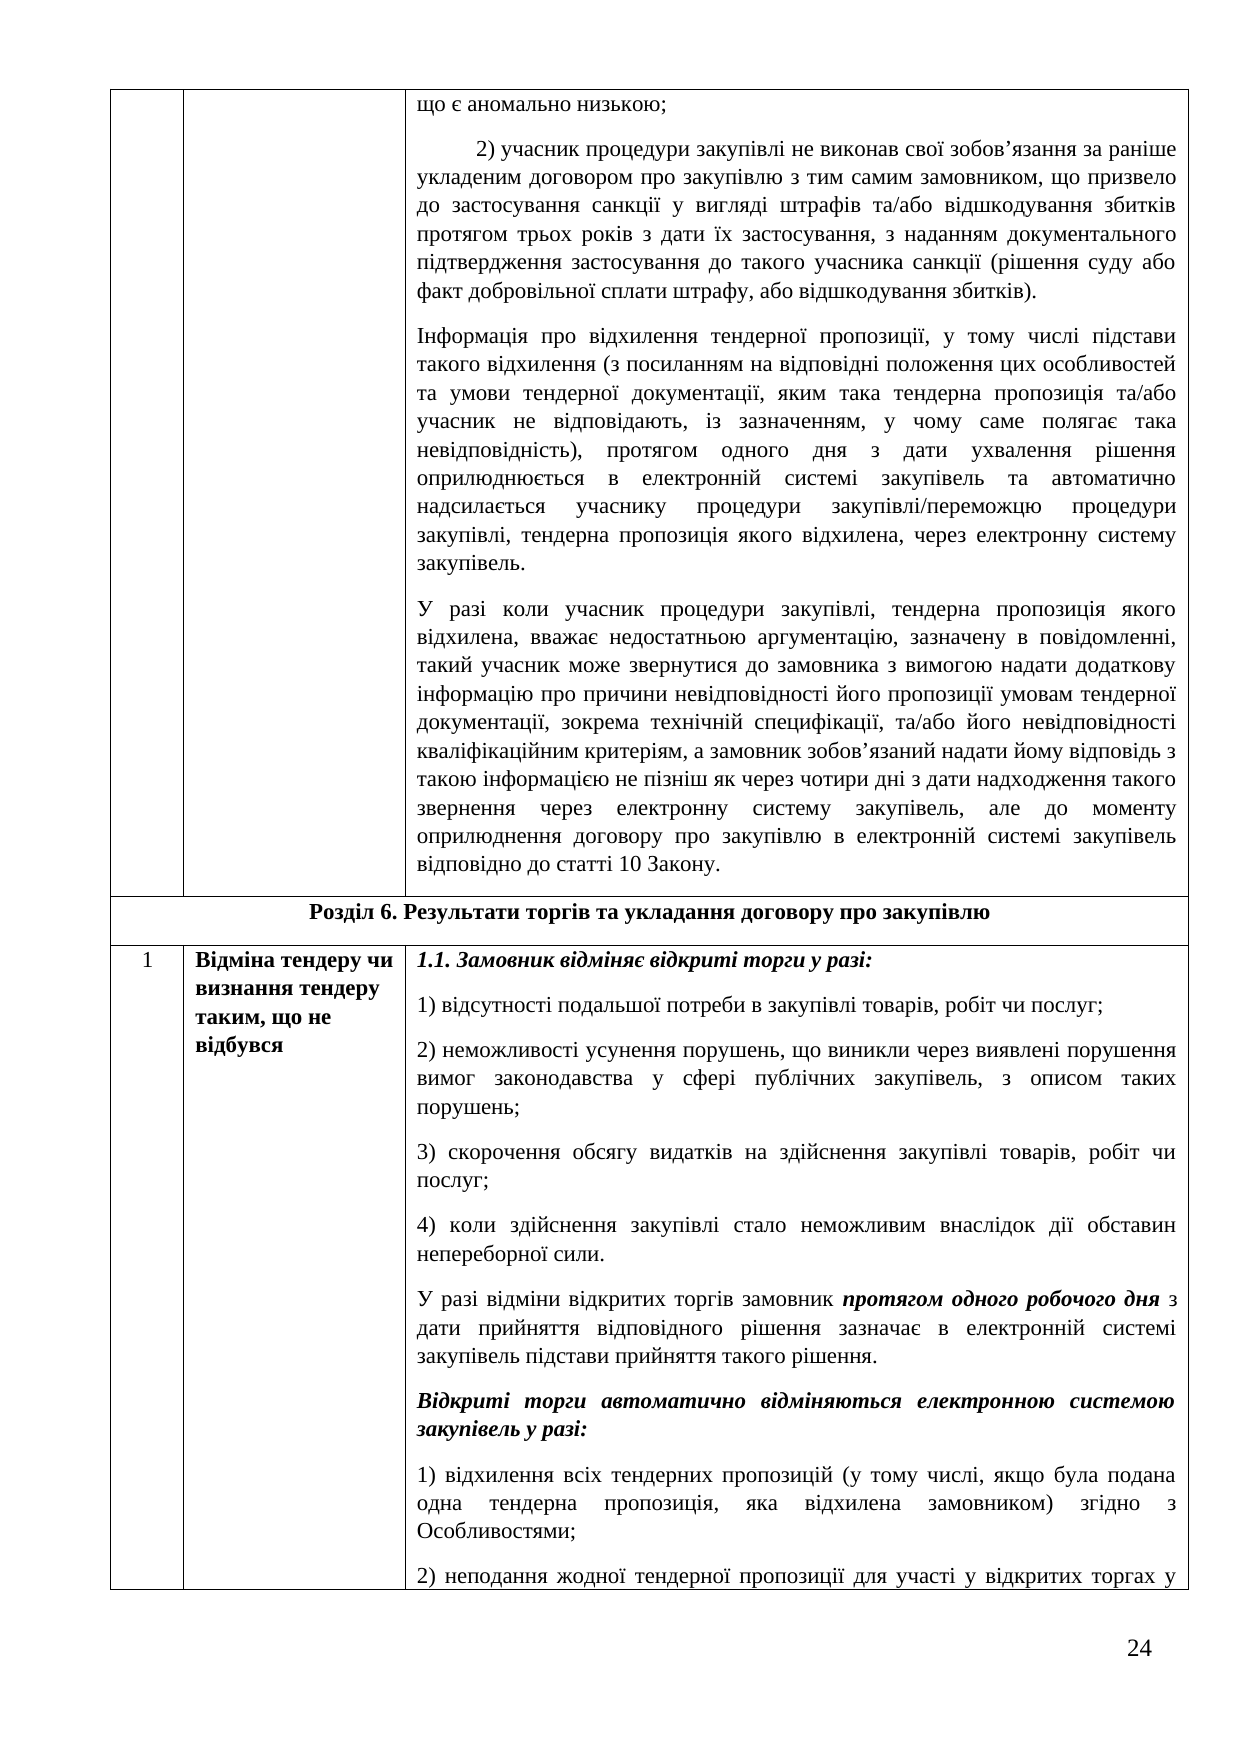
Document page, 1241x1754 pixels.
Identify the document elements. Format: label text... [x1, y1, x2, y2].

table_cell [184, 90, 405, 896]
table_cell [406, 946, 1188, 1589]
table_cell Розділ 6. Результати торгів та укладання договору про закупівлю [111, 897, 1188, 945]
table_cell 1 [111, 946, 183, 1589]
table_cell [184, 946, 405, 1589]
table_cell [406, 90, 1188, 896]
table_cell 3 [111, 90, 183, 896]
